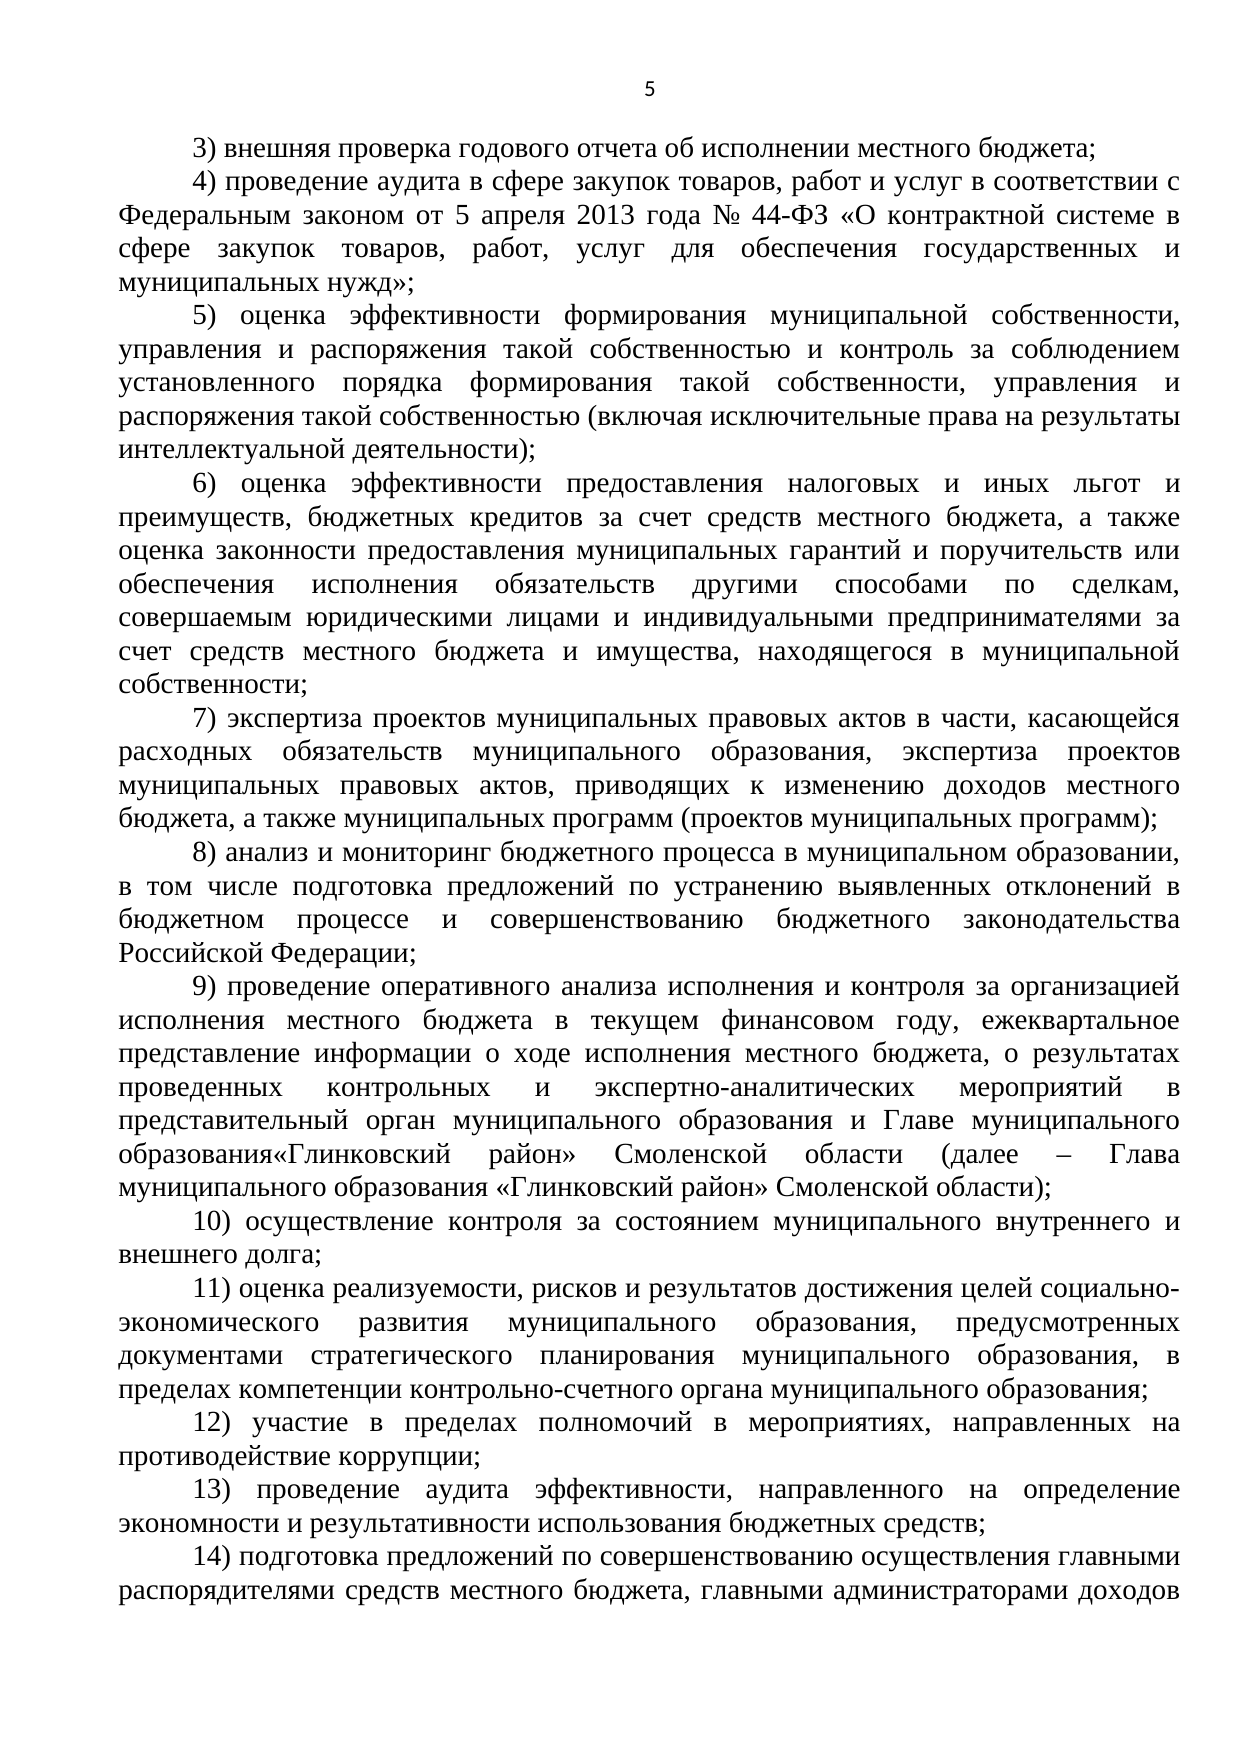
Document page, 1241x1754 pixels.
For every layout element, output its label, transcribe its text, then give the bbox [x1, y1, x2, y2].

text 13) проведение аудита эффективности, направленного на определение экономности и результативности использования бюджетных средств; [118, 1471, 1181, 1538]
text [118, 1538, 1181, 1606]
text 11) оценка реализуемости, рисков и результатов достижения целей социально-экономического развития муниципального образования, предусмотренных документами стратегического планирования муниципального образования, в пределах компетенции контрольно-счетного органа муниципального образования; [118, 1270, 1181, 1404]
text 7) экспертиза проектов муниципальных правовых актов в части, касающейся расходных обязательств муниципального образования, экспертиза проектов муниципальных правовых актов, приводящих к изменению доходов местного бюджета, а также муниципальных программ (проектов муниципальных программ); [118, 700, 1181, 834]
text 3) внешняя проверка годового отчета об исполнении местного бюджета; [118, 130, 1181, 163]
text 4) проведение аудита в сфере закупок товаров, работ и услуг в соответствии с Федеральным законом от 5 апреля 2013 года № 44-ФЗ «О контрактной системе в сфере закупок товаров, работ, услуг для обеспечения государственных и муниципальных нужд»; [118, 163, 1181, 297]
text 9) проведение оперативного анализа исполнения и контроля за организацией исполнения местного бюджета в текущем финансовом году, ежеквартальное представление информации о ходе исполнения местного бюджета, о результатах проведенных контрольных и экспертно-аналитических мероприятий в представительный орган муниципального образования и Главе муниципального образования«Глинковский район» Смоленской области (далее – Глава муниципального образования «Глинковский район» Смоленской области); [118, 968, 1181, 1203]
text 5) оценка эффективности формирования муниципальной собственности, управления и распоряжения такой собственностью и контроль за соблюдением установленного порядка формирования такой собственности, управления и распоряжения такой собственностью (включая исключительные права на результаты интеллектуальной деятельности); [118, 297, 1181, 465]
text 8) анализ и мониторинг бюджетного процесса в муниципальном образовании, в том числе подготовка предложений по устранению выявленных отклонений в бюджетном процессе и совершенствованию бюджетного законодательства Российской Федерации; [118, 834, 1181, 968]
text 6) оценка эффективности предоставления налоговых и иных льгот и преимуществ, бюджетных кредитов за счет средств местного бюджета, а также оценка законности предоставления муниципальных гарантий и поручительств или обеспечения исполнения обязательств другими способами по сделкам, совершаемым юридическими лицами и индивидуальными предпринимателями за счет средств местного бюджета и имущества, находящегося в муниципальной собственности; [118, 465, 1181, 700]
text 12) участие в пределах полномочий в мероприятиях, направленных на противодействие коррупции; [118, 1404, 1181, 1471]
text 10) осуществление контроля за состоянием муниципального внутреннего и внешнего долга; [118, 1203, 1181, 1270]
